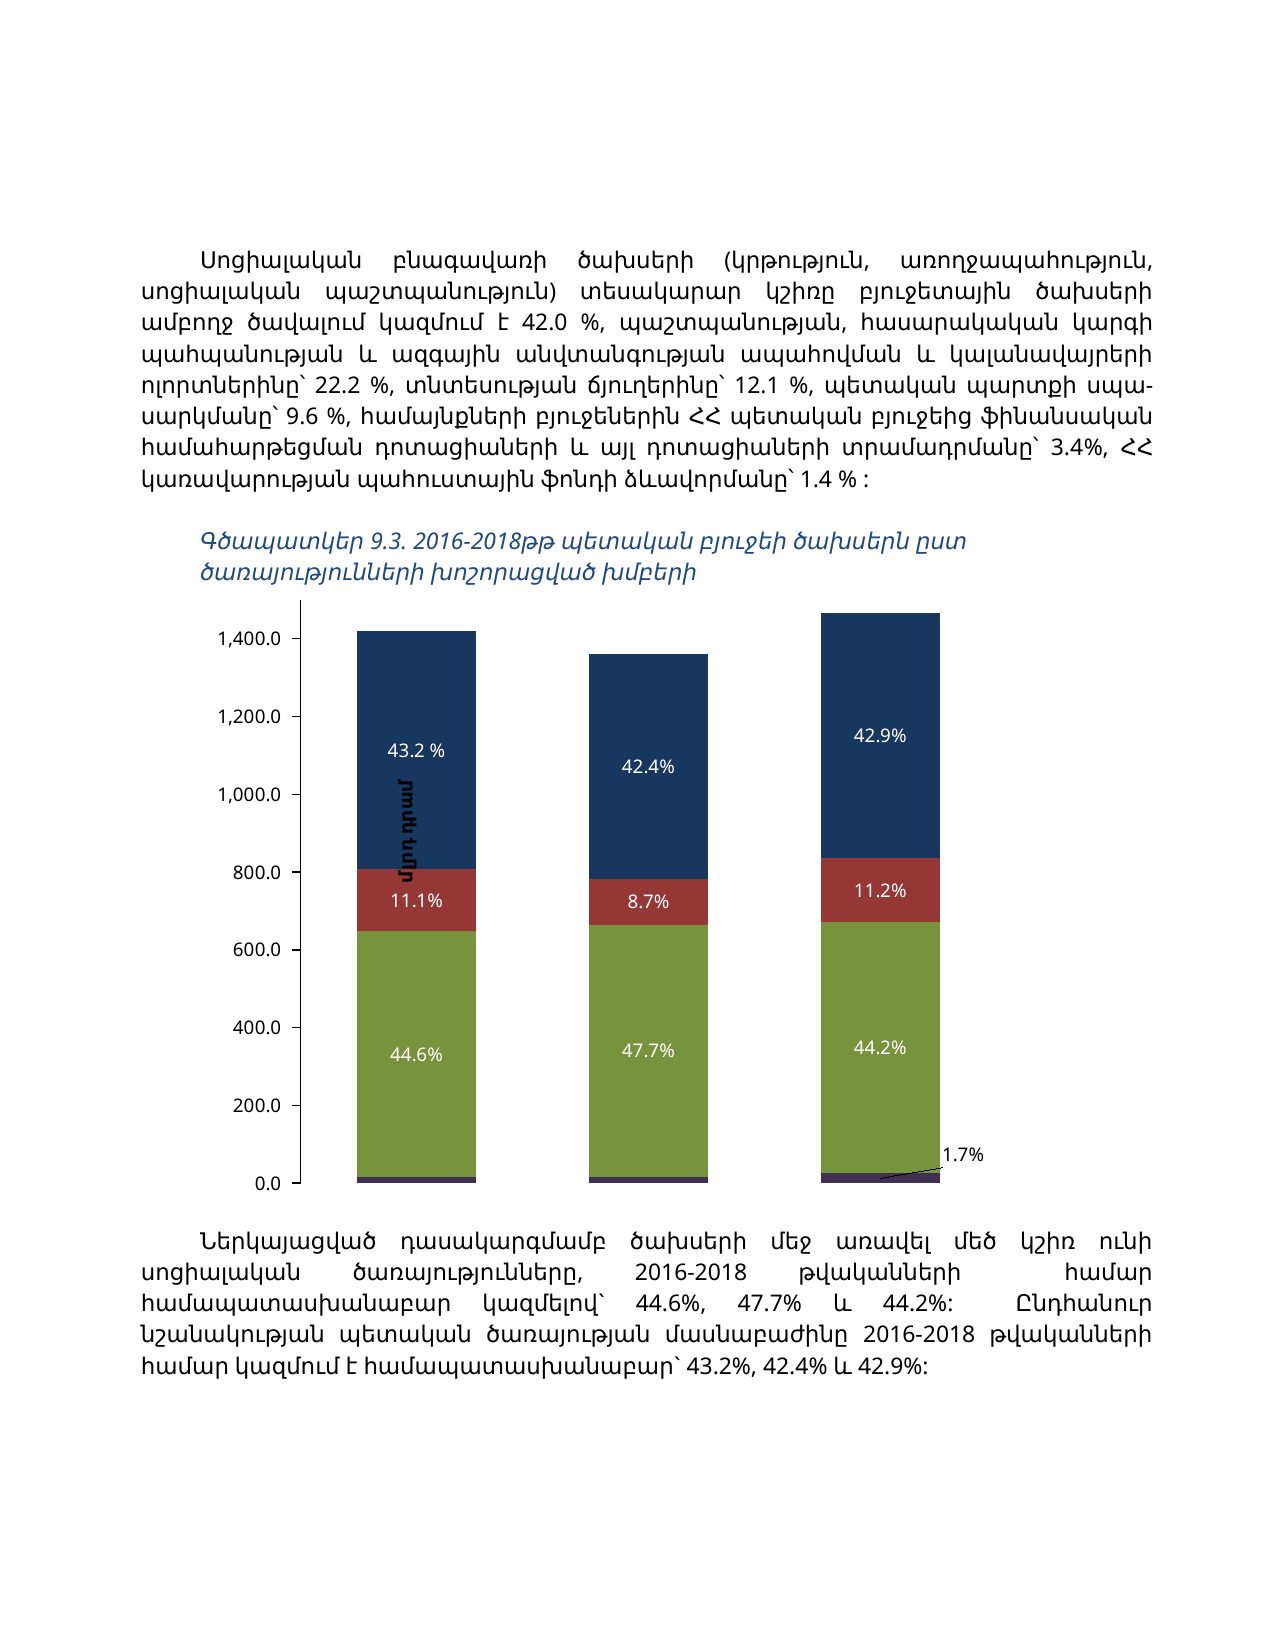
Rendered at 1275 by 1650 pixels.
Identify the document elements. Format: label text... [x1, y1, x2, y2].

text Սոցիալական բնագավառի ծախսերի (կրթություն, առողջապահություն, սոցիալական պաշտպանություն) տեսակարար կշիռը բյուջետային ծախսերի ամբողջ ծավալում կազմում է 42.0 %, պաշտպանության, հասարակական կարգի պահպանության և ազգային անվտանգության ապահովման և կալանավայրերի ոլորտներինը՝ 22.2 %, տնտեսության ճյուղերինը՝ 12.1 %, պետական պարտքի սպասարկմանը՝ 9.6 %, համայնքների բյուջեներին ՀՀ պետական բյուջեից ֆինանսական համահարթեցման դոտացիաների և այլ դոտացիաների տրամադրմանը՝ 3.4%, ՀՀ կառավարության պահուստային ֆոնդի ձևավորմանը՝ 1.4 % : [141, 244, 1153, 494]
text Ներկայացված դասակարգմամբ ծախսերի մեջ առավել մեծ կշիռ ունի սոցիալական ծառայությունները, 2016-2018 թվականների համար համապատասխանաբար կազմելով` 44.6%, 47.7% և 44.2%: Ընդհանուր նշանակության պետական ծառայության մասնաբաժինը 2016-2018 թվականների համար կազմում է համապատասխանաբար` 43.2%, 42.4% և 42.9%: [141, 1225, 1153, 1381]
text Գծապատկեր 9.3. 2016-2018թթ պետական բյուջեի ծախսերն ըստ ծառայությունների խոշորացված խմբերի [200, 525, 1153, 587]
